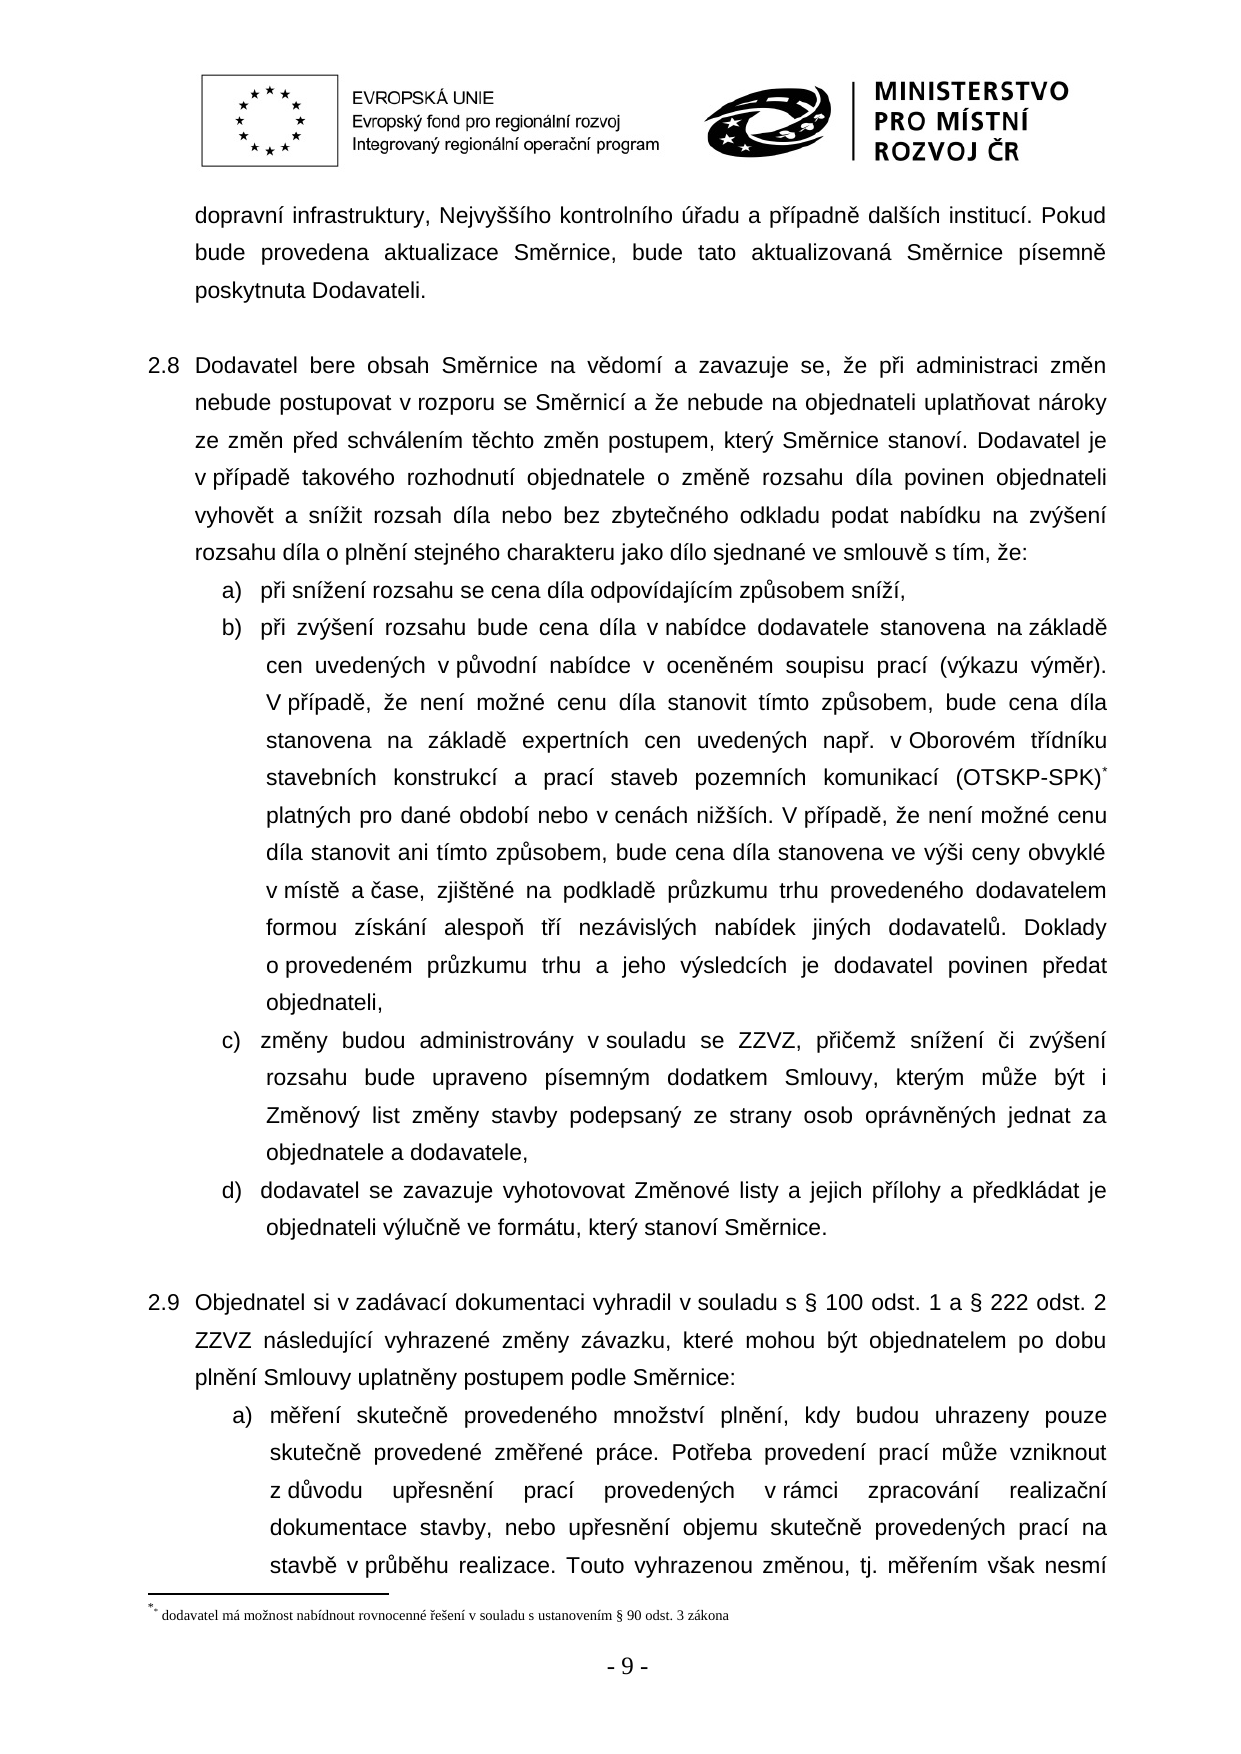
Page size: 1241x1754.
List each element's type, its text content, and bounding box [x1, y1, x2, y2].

list při snížení rozsahu se cena díla odpovídajícím způsobem sníží, [222, 565, 1107, 603]
list Dodavatel bere obsah Směrnice na vědomí a zavazuje se, že při administraci změn nebude postupovat v rozporu se Směrnicí a že nebude na objednateli uplatňovat nároky ze změn před schválením těchto změn postupem, který Směrnice stanoví. Dodavatel je v případě takového rozhodnutí objednatele o změně rozsahu díla povinen objednateli vyhovět a snížit rozsah díla nebo bez zbytečného odkladu podat nabídku na zvýšení rozsahu díla o plnění stejného charakteru jako dílo sjednané ve smlouvě s tím, že: [148, 340, 1107, 565]
list dodavatel se zavazuje vyhotovovat Změnové listy a jejich přílohy a předkládat je objednateli výlučně ve formátu, který stanoví Směrnice. [222, 1165, 1107, 1240]
list změny budou administrovány v souladu se ZZVZ, přičemž snížení či zvýšení rozsahu bude upraveno písemným dodatkem Smlouvy, kterým může být i Změnový list změny stavby podepsaný ze strany osob oprávněných jednat za objednatele a dodavatele, [222, 1015, 1107, 1165]
list při zvýšení rozsahu bude cena díla v nabídce dodavatele stanovena na základě cen uvedených v původní nabídce v oceněném soupisu prací (výkazu výměr). V případě, že není možné cenu díla stanovit tímto způsobem, bude cena díla stanovena na základě expertních cen uvedených např. v Oborovém třídníku stavebních konstrukcí a prací staveb pozemních komunikací (OTSKP-SPK)* platných pro dané období nebo v cenách nižších. V případě, že není možné cenu díla stanovit ani tímto způsobem, bude cena díla stanovena ve výši ceny obvyklé v místě a čase, zjištěné na podkladě průzkumu trhu provedeného dodavatelem formou získání alespoň tří nezávislých nabídek jiných dodavatelů. Doklady o provedeném průzkumu trhu a jeho výsledcích je dodavatel povinen předat objednateli, [222, 603, 1107, 1015]
picture [158, 44, 1097, 191]
list Objednatel si v zadávací dokumentaci vyhradil v souladu s § 100 odst. 1 a § 222 odst. 2 ZZVZ následující vyhrazené změny závazku, které mohou být objednatelem po dobu plnění Smlouvy uplatněny postupem podle Směrnice: [148, 1278, 1107, 1390]
